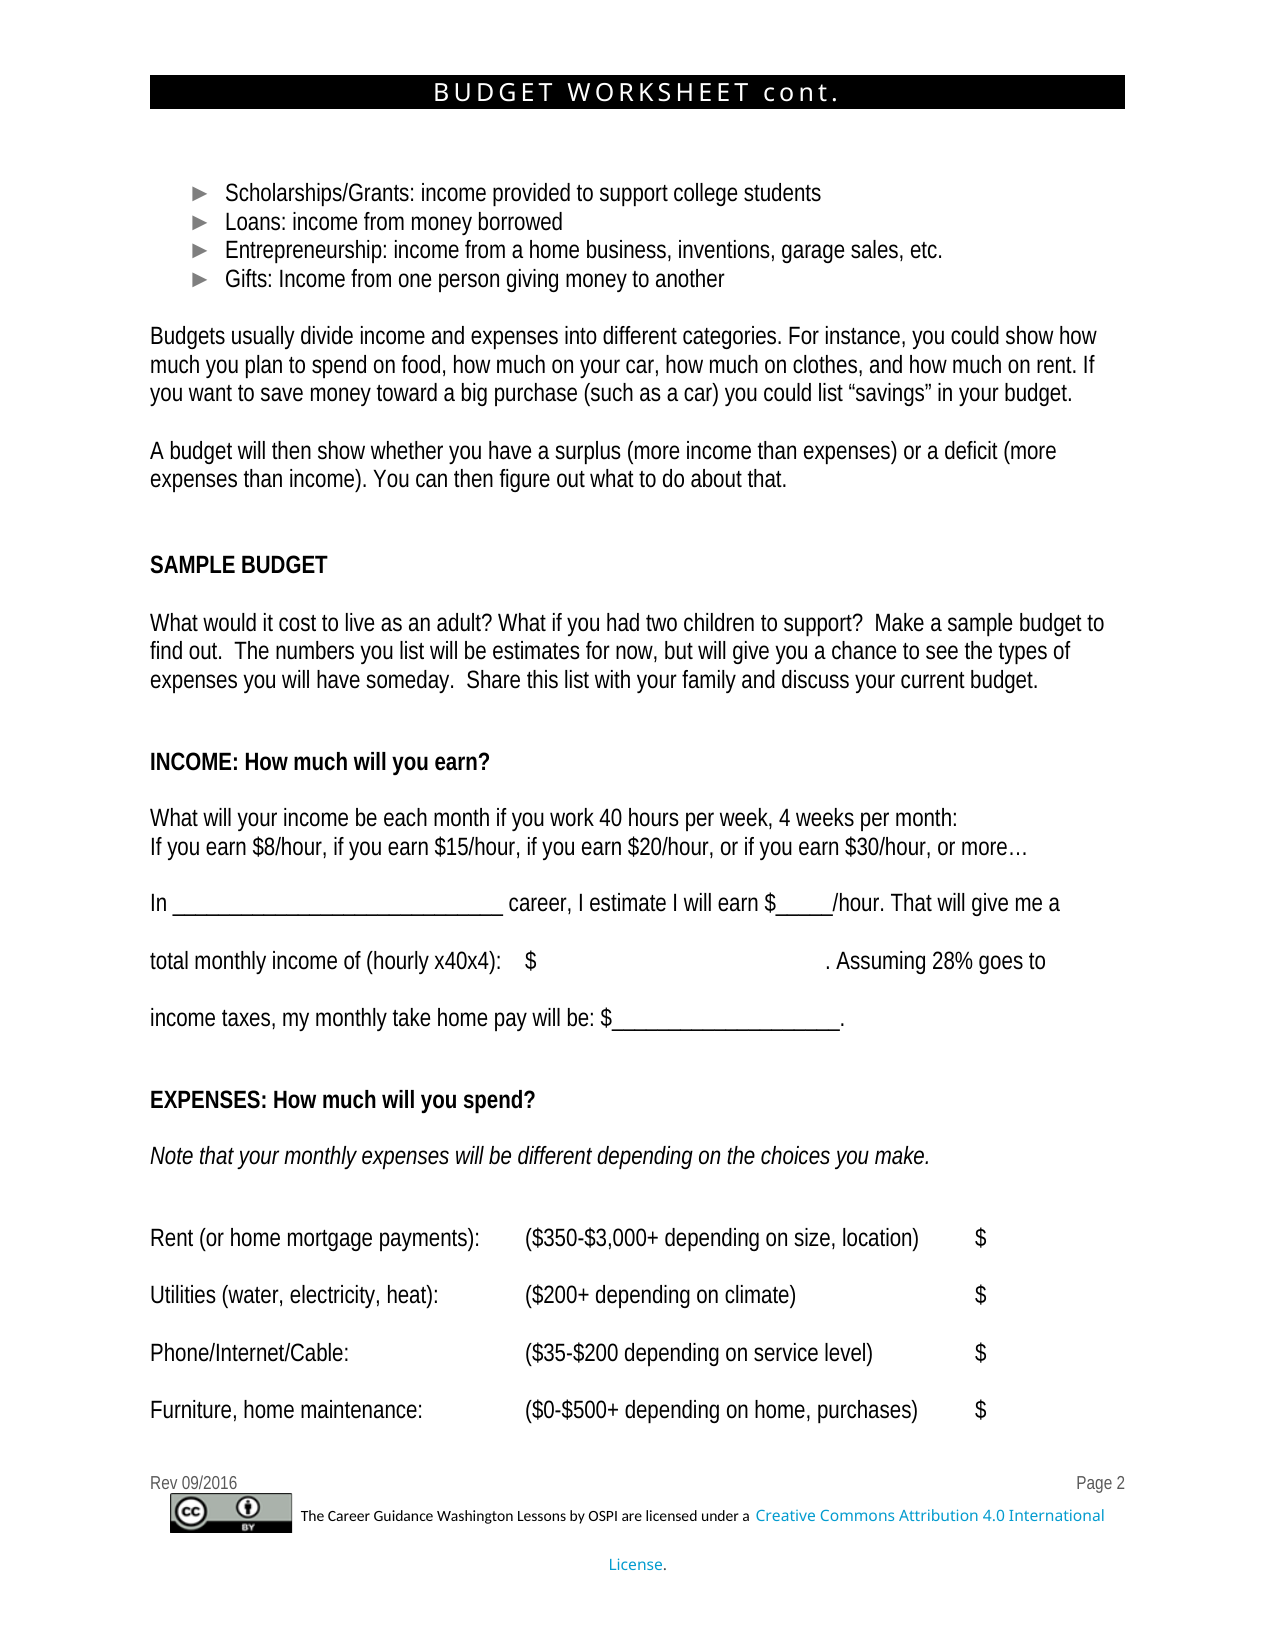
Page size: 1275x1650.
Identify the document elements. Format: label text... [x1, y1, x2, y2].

list Loans: income from money borrowed [187, 206, 1125, 235]
text Furniture, home maintenance: ($0-$500+ depending on home, purchases) $ [150, 1395, 1125, 1423]
text Phone/Internet/Cable: ($35-$200 depending on service level) $ [150, 1338, 1125, 1366]
text Utilities (water, electricity, heat): ($200+ depending on climate) $ [150, 1280, 1125, 1309]
text Rent (or home mortgage payments): ($350-$3,000+ depending on size, location) $ [150, 1223, 1125, 1252]
picture [982, 1511, 991, 1521]
text income taxes, my monthly take home pay will be: $____________________. [150, 1003, 1125, 1032]
list Entrepreneurship: income from a home business, inventions, garage sales, etc. [187, 235, 1125, 264]
list Gifts: Income from one person giving money to another [187, 264, 1125, 292]
text Budgets usually divide income and expenses into different categories. For instance, you could show how much you plan to spend on food, how much on your car, how much on clothes, and how much on rent. If you want to save money toward a big purchase (such as a car) you could list “savings” in your budget. [150, 321, 1125, 407]
picture [170, 1493, 293, 1533]
text What would it cost to live as an adult? What if you had two children to support? Make a sample budget to find out. The numbers you list will be estimates for now, but will give you a chance to see the types of expenses you will have someday. Share this list with your family and discuss your current budget. [150, 607, 1125, 693]
text If you earn $8/hour, if you earn $15/hour, if you earn $20/hour, or if you earn $30/hour, or more… [150, 832, 1125, 888]
picture [909, 1511, 915, 1518]
picture [854, 1512, 859, 1521]
text EXPENSES: How much will you spend? [150, 1085, 1125, 1113]
text Note that your monthly expenses will be different depending on the choices you make. [150, 1113, 1125, 1170]
text In _____________________________ career, I estimate I will earn $_____/hour. That will give me a [150, 888, 1125, 917]
picture [1045, 1512, 1050, 1521]
text INCOME: How much will you earn? [150, 746, 1125, 803]
picture [1023, 1511, 1028, 1521]
list Scholarships/Grants: income provided to support college students [187, 178, 1125, 206]
picture [931, 1509, 936, 1521]
text What will your income be each month if you work 40 hours per week, 4 weeks per month: [150, 803, 1125, 832]
text SAMPLE BUDGET [150, 550, 1125, 579]
text A budget will then show whether you have a surplus (more income than expenses) or a deficit (more expenses than income). You can then figure out what to do about that. [150, 436, 1125, 493]
text total monthly income of (hourly x40x4): $ . Assuming 28% goes to [150, 946, 1125, 974]
